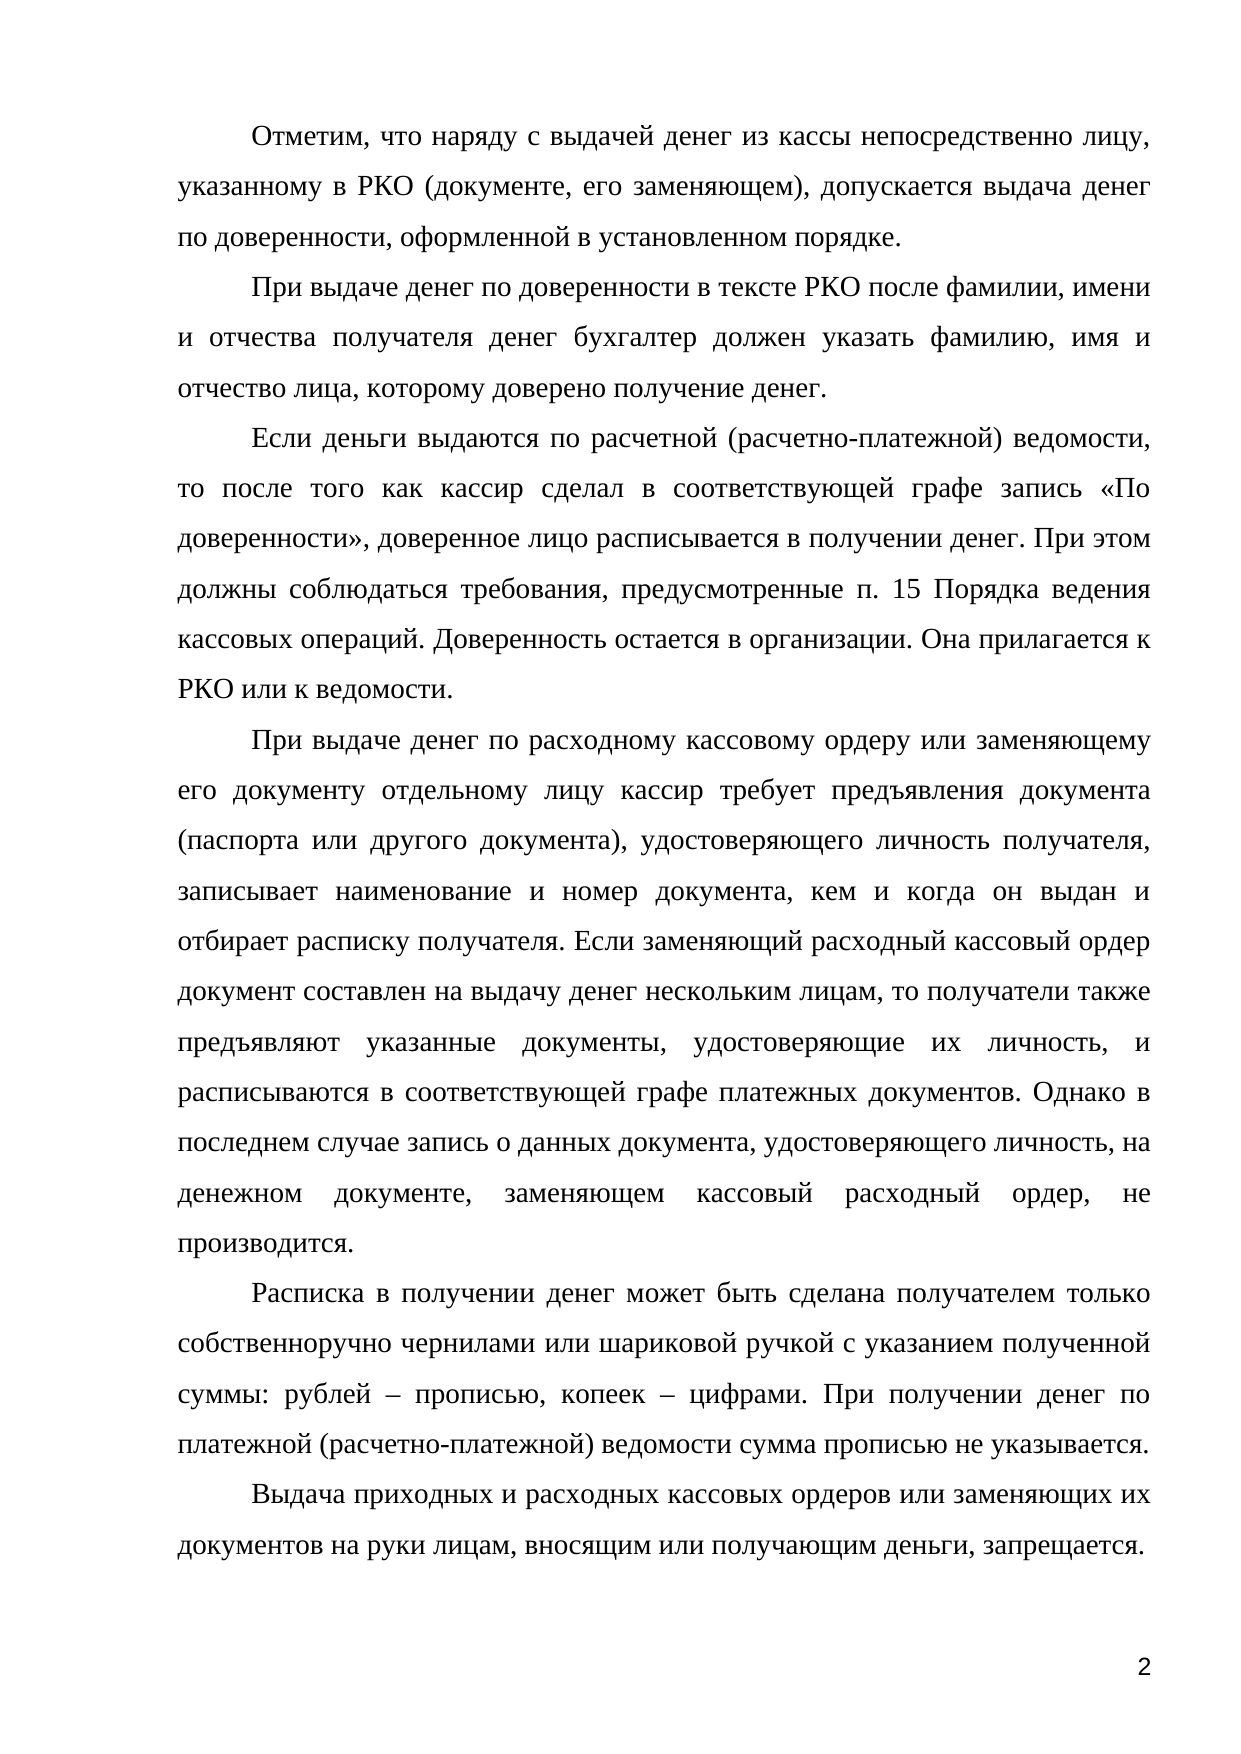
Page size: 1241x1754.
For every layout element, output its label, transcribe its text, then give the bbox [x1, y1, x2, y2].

text Расписка в получении денег может быть сделана получателем только собственноручно чернилами или шариковой ручкой с указанием полученной суммы: рублей – прописью, копеек – цифрами. При получении денег по платежной (расчетно-платежной) ведомости сумма прописью не указывается. [177, 1275, 1152, 1460]
text При выдаче денег по расходному кассовому ордеру или заменяющему его документу отдельному лицу кассир требует предъявления документа (паспорта или другого документа), удостоверяющего личность получателя, записывает наименование и номер документа, кем и когда он выдан и отбирает расписку получателя. Если заменяющий расходный кассовый ордер документ составлен на выдачу денег нескольким лицам, то получатели также предъявляют указанные документы, удостоверяющие их личность, и расписываются в соответствующей графе платежных документов. Однако в последнем случае запись о данных документа, удостоверяющего личность, на денежном документе, заменяющем кассовый расходный ордер, не производится. [177, 722, 1152, 1258]
text Если деньги выдаются по расчетной (расчетно-платежной) ведомости, то после того как кассир сделал в соответствующей графе запись «По доверенности», доверенное лицо расписывается в получении денег. При этом должны соблюдаться требования, предусмотренные п. 15 Порядка ведения кассовых операций. Доверенность остается в организации. Она прилагается к РКО или к ведомости. [177, 420, 1152, 705]
text Отметим, что наряду с выдачей денег из кассы непосредственно лицу, указанному в РКО (документе, его заменяющем), допускается выдача денег по доверенности, оформленной в установленном порядке. [177, 118, 1152, 252]
text Выдача приходных и расходных кассовых ордеров или заменяющих их документов на руки лицам, вносящим или получающим деньги, запрещается. [177, 1477, 1152, 1560]
text При выдаче денег по доверенности в тексте РКО после фамилии, имени и отчества получателя денег бухгалтер должен указать фамилию, имя и отчество лица, которому доверено получение денег. [177, 269, 1152, 403]
